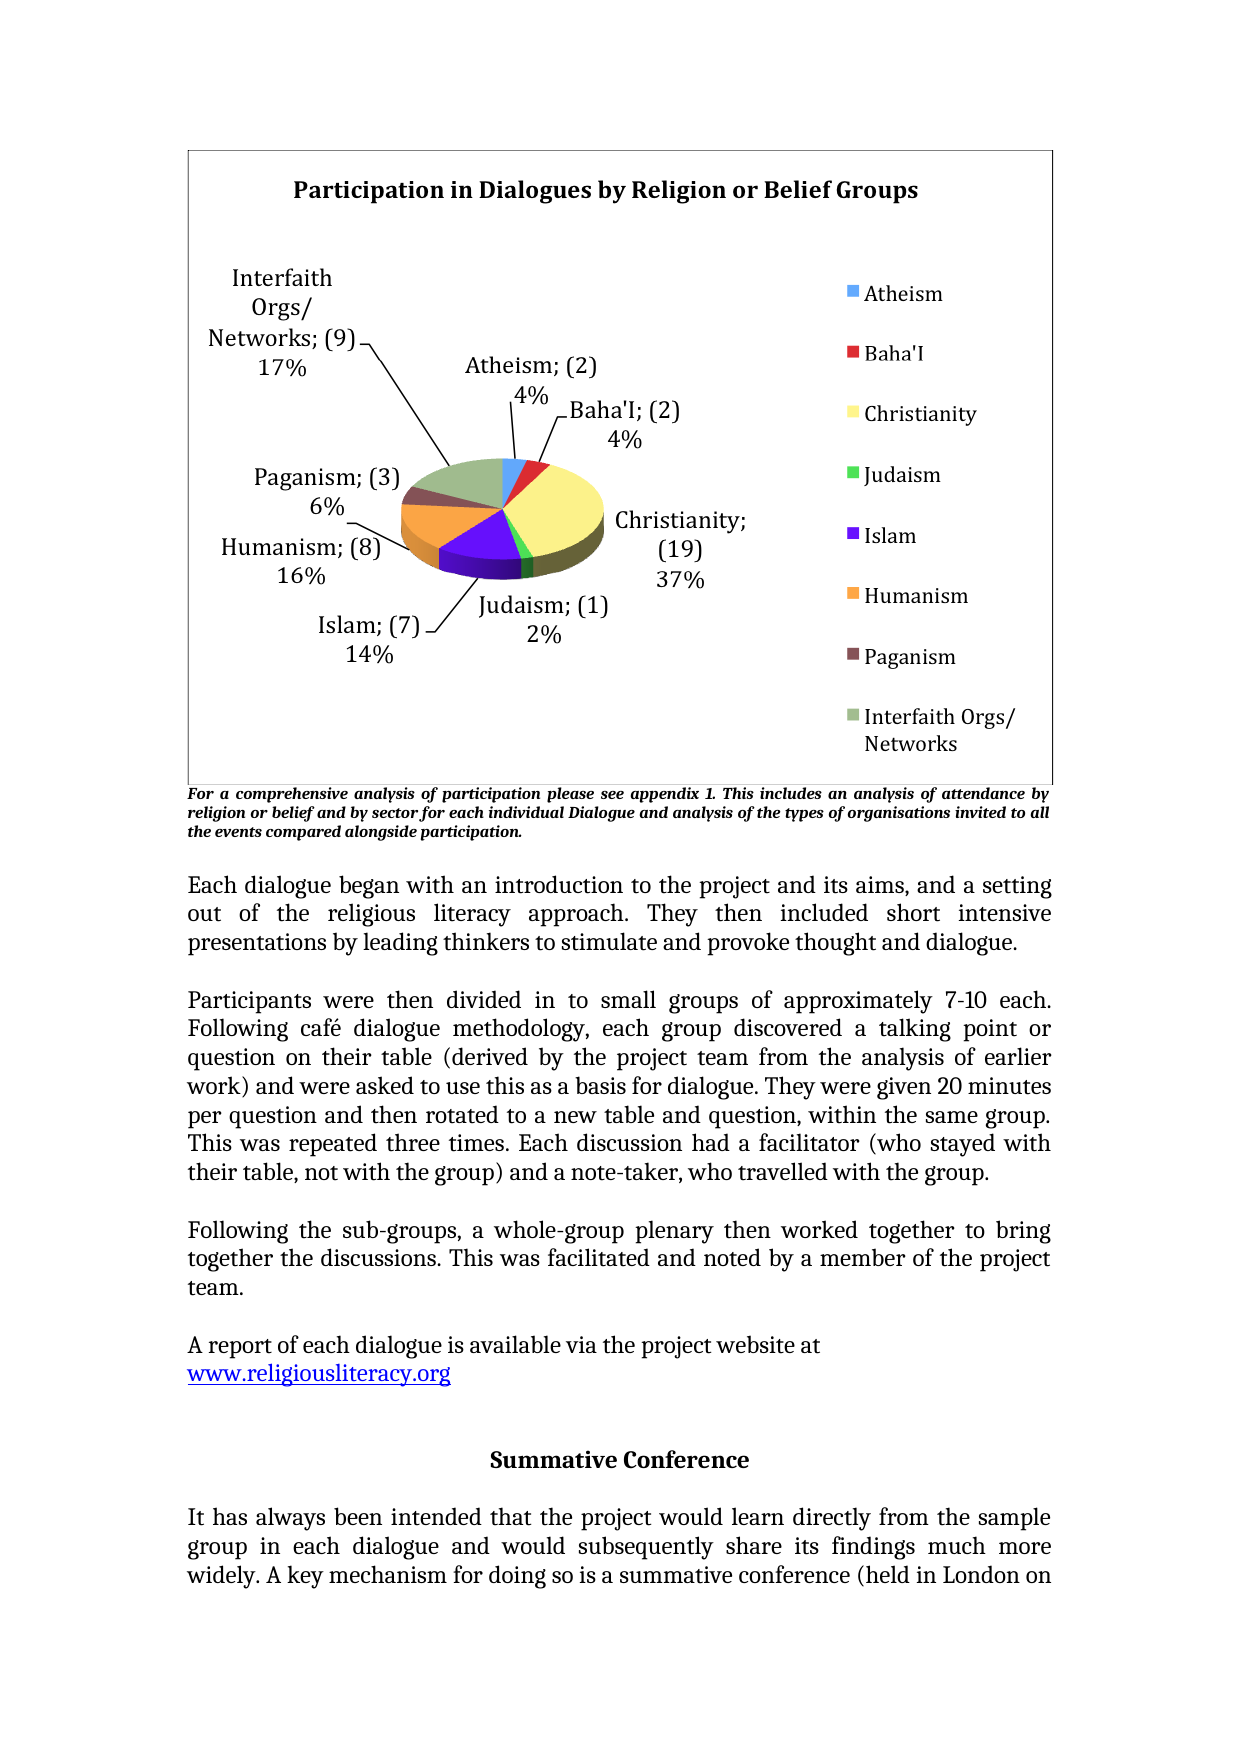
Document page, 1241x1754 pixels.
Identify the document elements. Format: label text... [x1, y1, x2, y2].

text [187, 1503, 1053, 1589]
text Participants were then divided in to small groups of approximately 7-10 each. Following café dialogue methodology, each group discovered a talking point or question on their table (derived by the project team from the analysis of earlier work) and were asked to use this as a basis for dialogue. They were given 20 minutes per question and then rotated to a new table and question, within the same group. This was repeated three times. Each discussion had a facilitator (who stayed with their table, not with the group) and a note-taker, who travelled with the group. [187, 986, 1053, 1187]
text For a comprehensive analysis of participation please see appendix 1. This includes an analysis of attendance by religion or belief and by sector for each individual Dialogue and analysis of the types of organisations invited to all the events compared alongside participation. [187, 785, 1053, 842]
text Each dialogue began with an introduction to the project and its aims, and a setting out of the religious literacy approach. They then included short intensive presentations by leading thinkers to stimulate and provoke thought and dialogue. [187, 871, 1053, 957]
text Summative Conference [187, 1446, 1053, 1474]
text Following the sub-groups, a whole-group plenary then worked together to bring together the discussions. This was facilitated and noted by a member of the project team. [187, 1216, 1053, 1302]
picture [187, 150, 1054, 785]
text A report of each dialogue is available via the project website at www.religiousliteracy.org [187, 1331, 1053, 1388]
